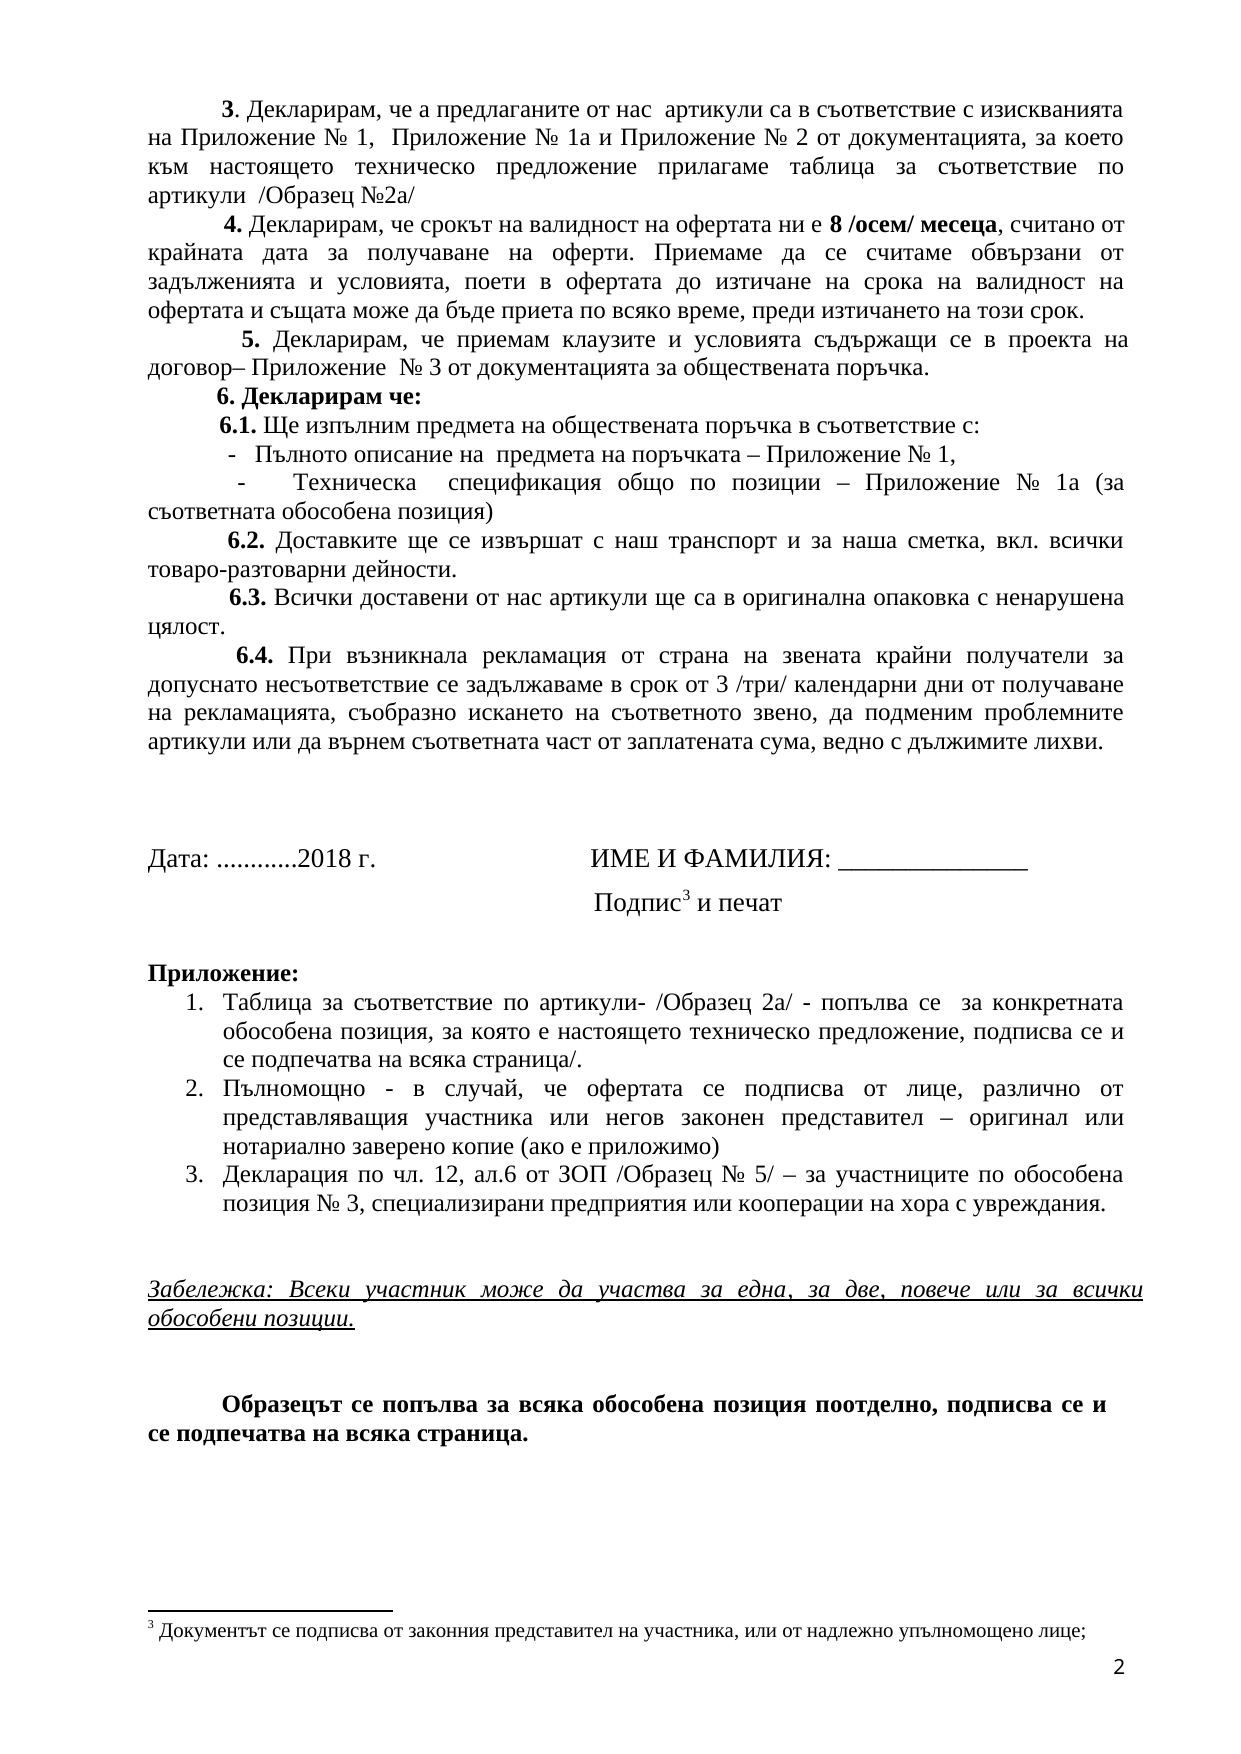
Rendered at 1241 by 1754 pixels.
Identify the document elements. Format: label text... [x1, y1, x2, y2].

text 6.2. Доставките ще се извършат с наш транспорт и за наша сметка, вкл. всички товаро-разтоварни дейности. [148, 525, 1125, 582]
list Пълномощно - в случай, че офертата се подписва от лице, различно от представляващия участника или негов законен представител – оригинал или нотариално заверено копие (ако е приложимо) [185, 1073, 1125, 1159]
text Образецът се попълва за всяка обособена позиция поотделно, подписва се и се подпечатва на всяка страница. [148, 1389, 1107, 1447]
text 6. Декларирам че: [148, 381, 1125, 410]
text 3. Декларирам, че а предлаганите от нас артикули са в съответствие с изискванията на Приложение № 1, Приложение № 1а и Приложение № 2 от документацията, за което към настоящето техническо предложение прилагаме таблица за съответствие по артикули /Образец №2а/ [148, 94, 1125, 209]
text Приложение: [148, 958, 1125, 987]
text 6.3. Всички доставени от нас артикули ще са в оригинална опаковка с ненарушена цялост. [148, 582, 1125, 640]
text Подпис и печат [148, 886, 1125, 917]
text Дата: ............2018 г. ИМЕ И ФАМИЛИЯ: ______________ [148, 842, 1125, 873]
text - Техническа спецификация общо по позиции – Приложение № 1а (за съответната обособена позиция) [148, 467, 1125, 525]
list Декларация по чл. 12, ал.6 от ЗОП /Образец № 5/ – за участниците по обособена позиция № 3, специализирани предприятия или кооперации на хора с увреждания. [185, 1159, 1125, 1217]
text 6.1. Ще изпълним предмета на обществената поръчка в съответствие с: [148, 410, 1125, 439]
list Таблица за съответствие по артикули- /Образец 2а/ - попълва се за конкретната обособена позиция, за която е настоящето техническо предложение, подписва се и се подпечатва на всяка страница/. [185, 987, 1125, 1073]
text 4. Декларирам, че срокът на валидност на офертата ни е 8 /осем/ месеца, считано от крайната дата за получаване на оферти. Приемаме да се считаме обвързани от задълженията и условията, поети в офертата до изтичане на срока на валидност на офертата и същата може да бъде приета по всяко време, преди изтичането на този срок. [148, 209, 1125, 324]
text Забележка: Всеки участник може да участва за една, за две, повече или за всички обособени позиции. [148, 1274, 1144, 1332]
text 5. Декларирам, че приемам клаузите и условията съдържащи се в проекта на договор– Приложение № 3 от документацията за обществената поръчка. [148, 324, 1131, 381]
text 6.4. При възникнала рекламация от страна на звената крайни получатели за допуснато несъответствие се задължаваме в срок от 3 /три/ календарни дни от получаване на рекламацията, съобразно искането на съответното звено, да подменим проблемните артикули или да върнем съответната част от заплатената сума, ведно с дължимите лихви. [148, 640, 1125, 755]
text - Пълното описание на предмета на поръчката – Приложение № 1, [148, 439, 1125, 467]
